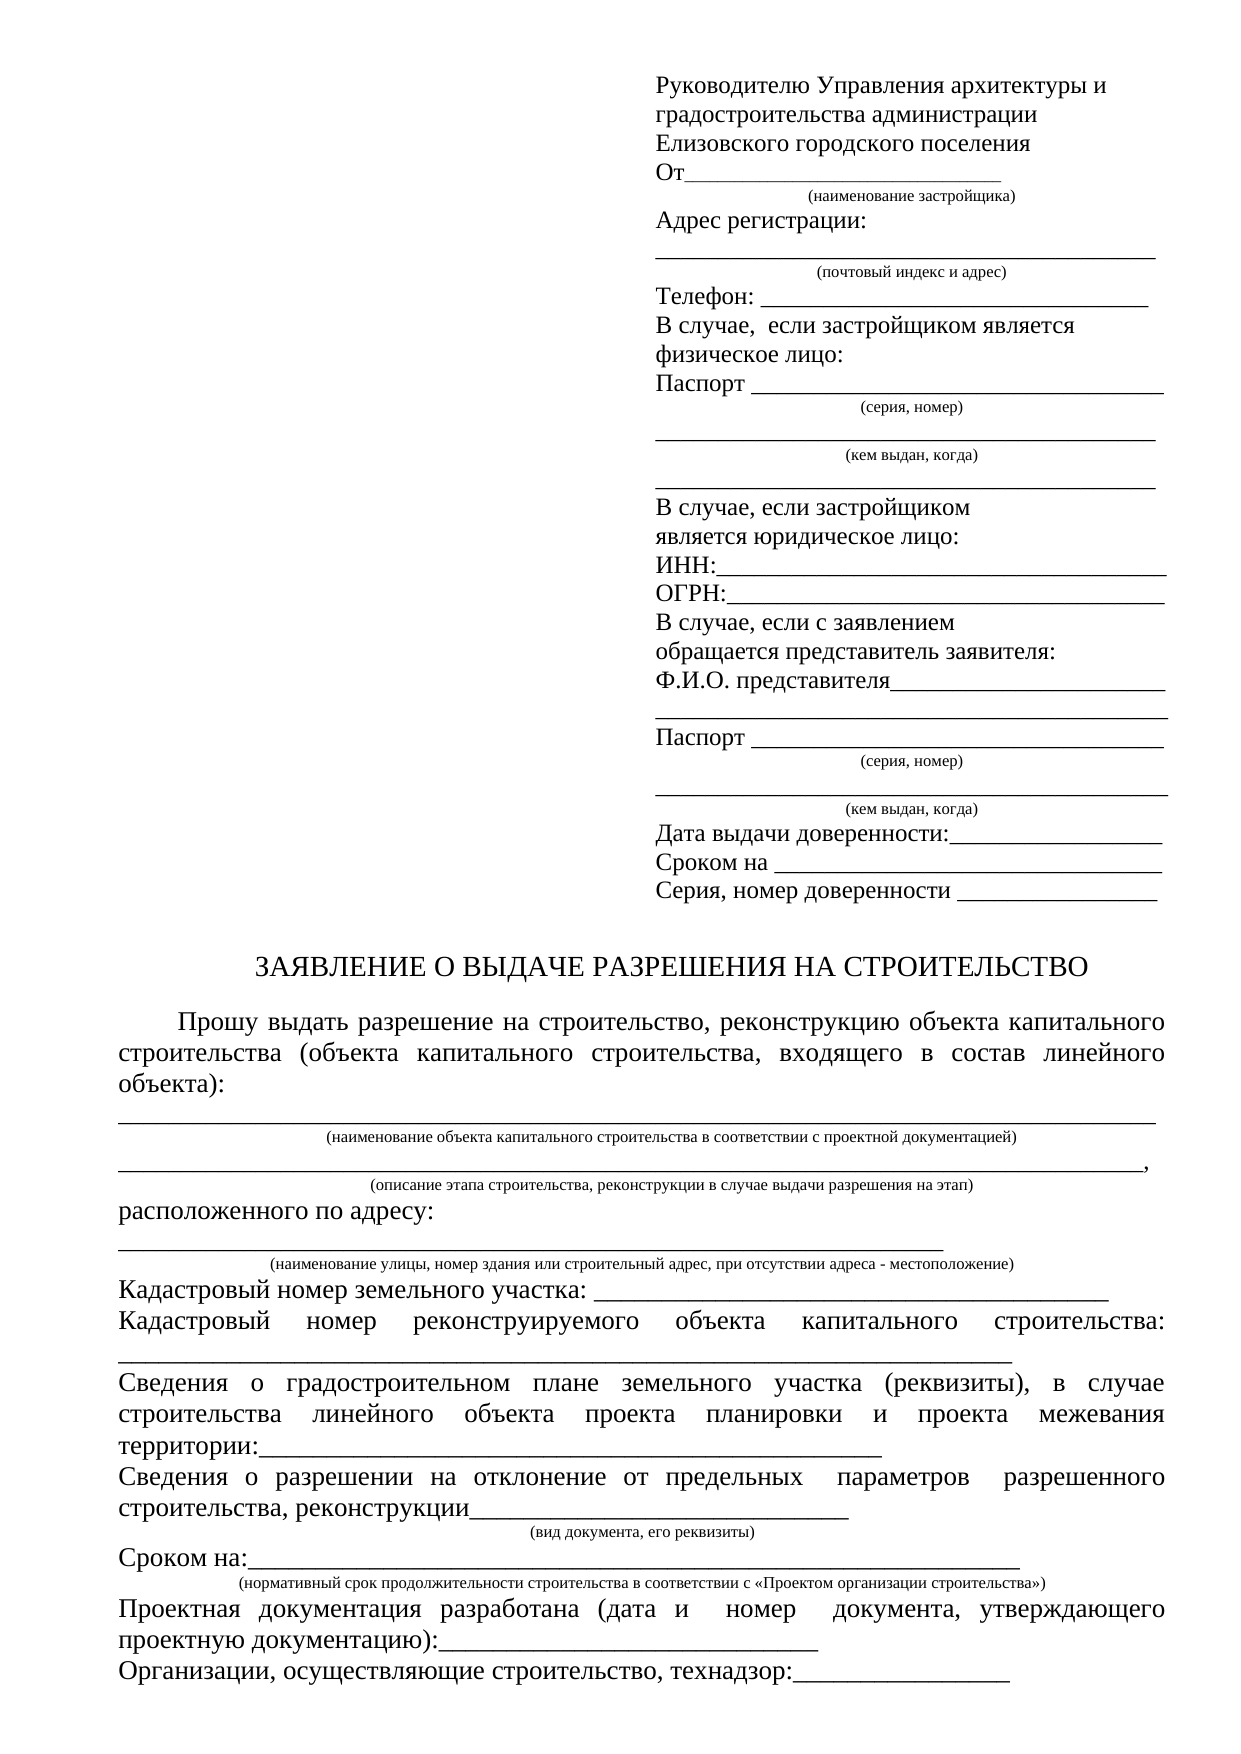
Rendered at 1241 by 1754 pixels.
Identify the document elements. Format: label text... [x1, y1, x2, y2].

text __________________________________________________________________________________, [118, 1146, 1167, 1175]
text ЗАЯВЛЕНИЕ О ВЫДАЧЕ РАЗРЕШЕНИЯ НА СТРОИТЕЛЬСТВО [118, 949, 1167, 983]
table_header Руководителю Управления архитектуры и градостроительства администрации Елизовского городского поселения От______________________________________ (наименование застройщика) Адрес регистрации: ________________________________________ (почтовый индекс и адрес) Телефон: _______________________________ В случае, если застройщиком является физическое лицо: Паспорт _________________________________ (серия, номер) ________________________________________ (кем выдан, когда) ________________________________________ В случае, если застройщиком является юридическое лицо: ИНН:____________________________________ ОГРН:___________________________________ В случае, если с заявлением обращается представитель заявителя: Ф.И.О. представителя______________________ _________________________________________ Паспорт _________________________________ (серия, номер) _________________________________________ (кем выдан, когда) Дата выдачи доверенности:_________________ Сроком на _______________________________ Серия, номер доверенности ________________ [526, 71, 1179, 933]
text (наименование объекта капитального строительства в соответствии с проектной документацией) [118, 1127, 1167, 1146]
text Кадастровый номер земельного участка: ______________________________________ [118, 1273, 1167, 1304]
text __________________________________________________________________ [118, 1225, 1167, 1254]
text Сроком на:_________________________________________________________ [118, 1541, 1167, 1572]
text Кадастровый номер реконструируемого объекта капитального строительства: __________________________________________________________________ [118, 1304, 1167, 1366]
text (описание этапа строительства, реконструкции в случае выдачи разрешения на этап) [118, 1175, 1167, 1194]
text Прошу выдать разрешение на строительство, реконструкцию объекта капитального строительства (объекта капитального строительства, входящего в состав линейного объекта): [118, 1005, 1167, 1098]
text Сведения о разрешении на отклонение от предельных параметров разрешенного строительства, реконструкции____________________________ [118, 1460, 1167, 1522]
text (нормативный срок продолжительности строительства в соответствии с «Проектом организации строительства») [118, 1572, 1167, 1592]
text (вид документа, его реквизиты) [118, 1522, 1167, 1541]
text Сведения о градостроительном плане земельного участка (реквизиты), в случае строительства линейного объекта проекта планировки и проекта межевания территории:______________________________________________ [118, 1366, 1167, 1460]
text расположенного по адресу: [118, 1194, 1167, 1225]
text (наименование улицы, номер здания или строительный адрес, при отсутствии адреса - местоположение) [118, 1254, 1167, 1273]
text Организации, осуществляющие строительство, технадзор:________________ [118, 1654, 1167, 1685]
text ___________________________________________________________________________________ [118, 1098, 1167, 1127]
text Проектная документация разработана (дата и номер документа, утверждающего проектную документацию):____________________________ [118, 1592, 1167, 1654]
